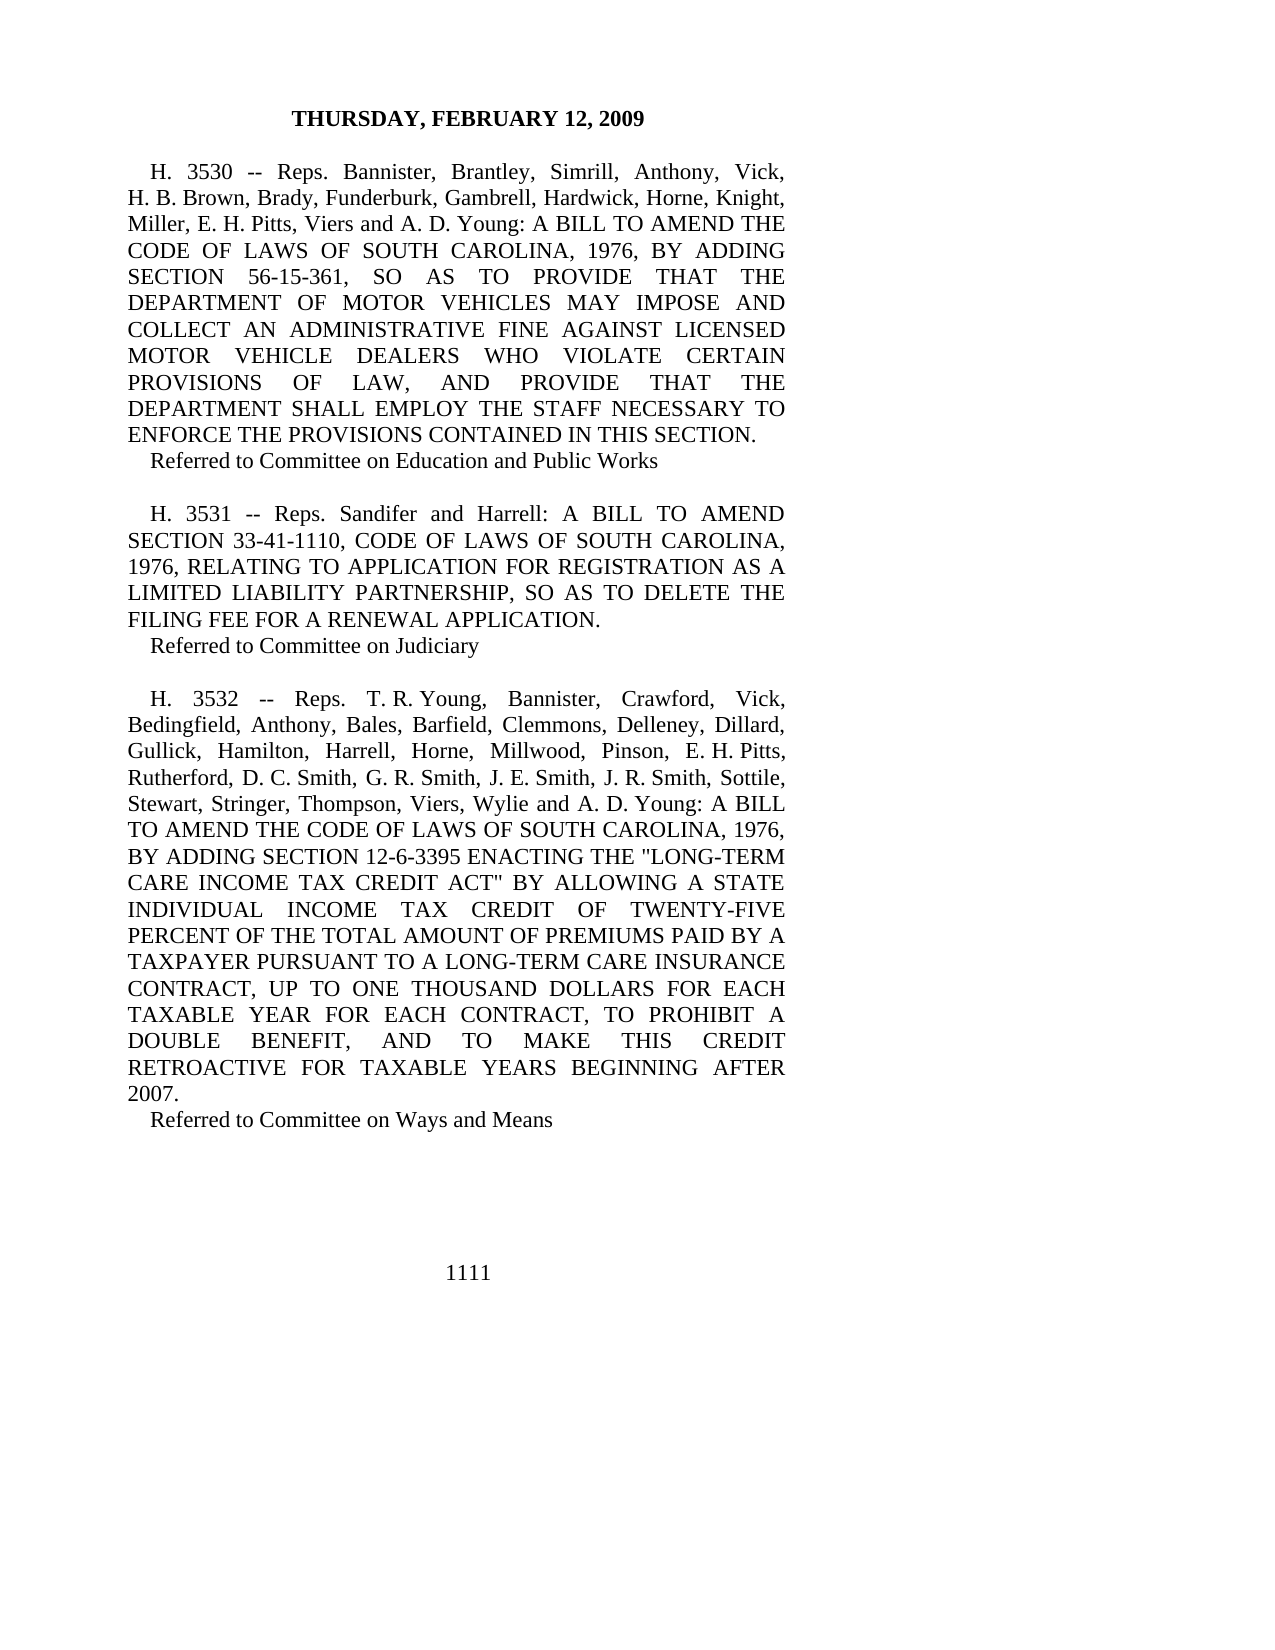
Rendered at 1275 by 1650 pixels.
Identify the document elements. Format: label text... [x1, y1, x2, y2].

text H. 3531 -- Reps. Sandifer and Harrell: A BILL TO AMEND SECTION 33-41-1110, CODE OF LAWS OF SOUTH CAROLINA, 1976, RELATING TO APPLICATION FOR REGISTRATION AS A LIMITED LIABILITY PARTNERSHIP, SO AS TO DELETE THE FILING FEE FOR A RENEWAL APPLICATION. [127, 500, 786, 632]
text Referred to Committee on Ways and Means [127, 1106, 786, 1133]
text Referred to Committee on Judiciary [127, 632, 786, 658]
text H. 3532 -- Reps. T. R. Young, Bannister, Crawford, Vick, Bedingfield, Anthony, Bales, Barfield, Clemmons, Delleney, Dillard, Gullick, Hamilton, Harrell, Horne, Millwood, Pinson, E. H. Pitts, Rutherford, D. C. Smith, G. R. Smith, J. E. Smith, J. R. Smith, Sottile, Stewart, Stringer, Thompson, Viers, Wylie and A. D. Young: A BILL TO AMEND THE CODE OF LAWS OF SOUTH CAROLINA, 1976, BY ADDING SECTION 12-6-3395 ENACTING THE "LONG-TERM CARE INCOME TAX CREDIT ACT" BY ALLOWING A STATE INDIVIDUAL INCOME TAX CREDIT OF TWENTY-FIVE PERCENT OF THE TOTAL AMOUNT OF PREMIUMS PAID BY A TAXPAYER PURSUANT TO A LONG-TERM CARE INSURANCE CONTRACT, UP TO ONE THOUSAND DOLLARS FOR EACH TAXABLE YEAR FOR EACH CONTRACT, TO PROHIBIT A DOUBLE BENEFIT, AND TO MAKE THIS CREDIT RETROACTIVE FOR TAXABLE YEARS BEGINNING AFTER 2007. [127, 685, 786, 1106]
text Referred to Committee on Education and Public Works [127, 448, 786, 474]
text H. 3530 -- Reps. Bannister, Brantley, Simrill, Anthony, Vick, H. B. Brown, Brady, Funderburk, Gambrell, Hardwick, Horne, Knight, Miller, E. H. Pitts, Viers and A. D. Young: A BILL TO AMEND THE CODE OF LAWS OF SOUTH CAROLINA, 1976, BY ADDING SECTION 56-15-361, SO AS TO PROVIDE THAT THE DEPARTMENT OF MOTOR VEHICLES MAY IMPOSE AND COLLECT AN ADMINISTRATIVE FINE AGAINST LICENSED MOTOR VEHICLE DEALERS WHO VIOLATE CERTAIN PROVISIONS OF LAW, AND PROVIDE THAT THE DEPARTMENT SHALL EMPLOY THE STAFF NECESSARY TO ENFORCE THE PROVISIONS CONTAINED IN THIS SECTION. [127, 158, 786, 448]
